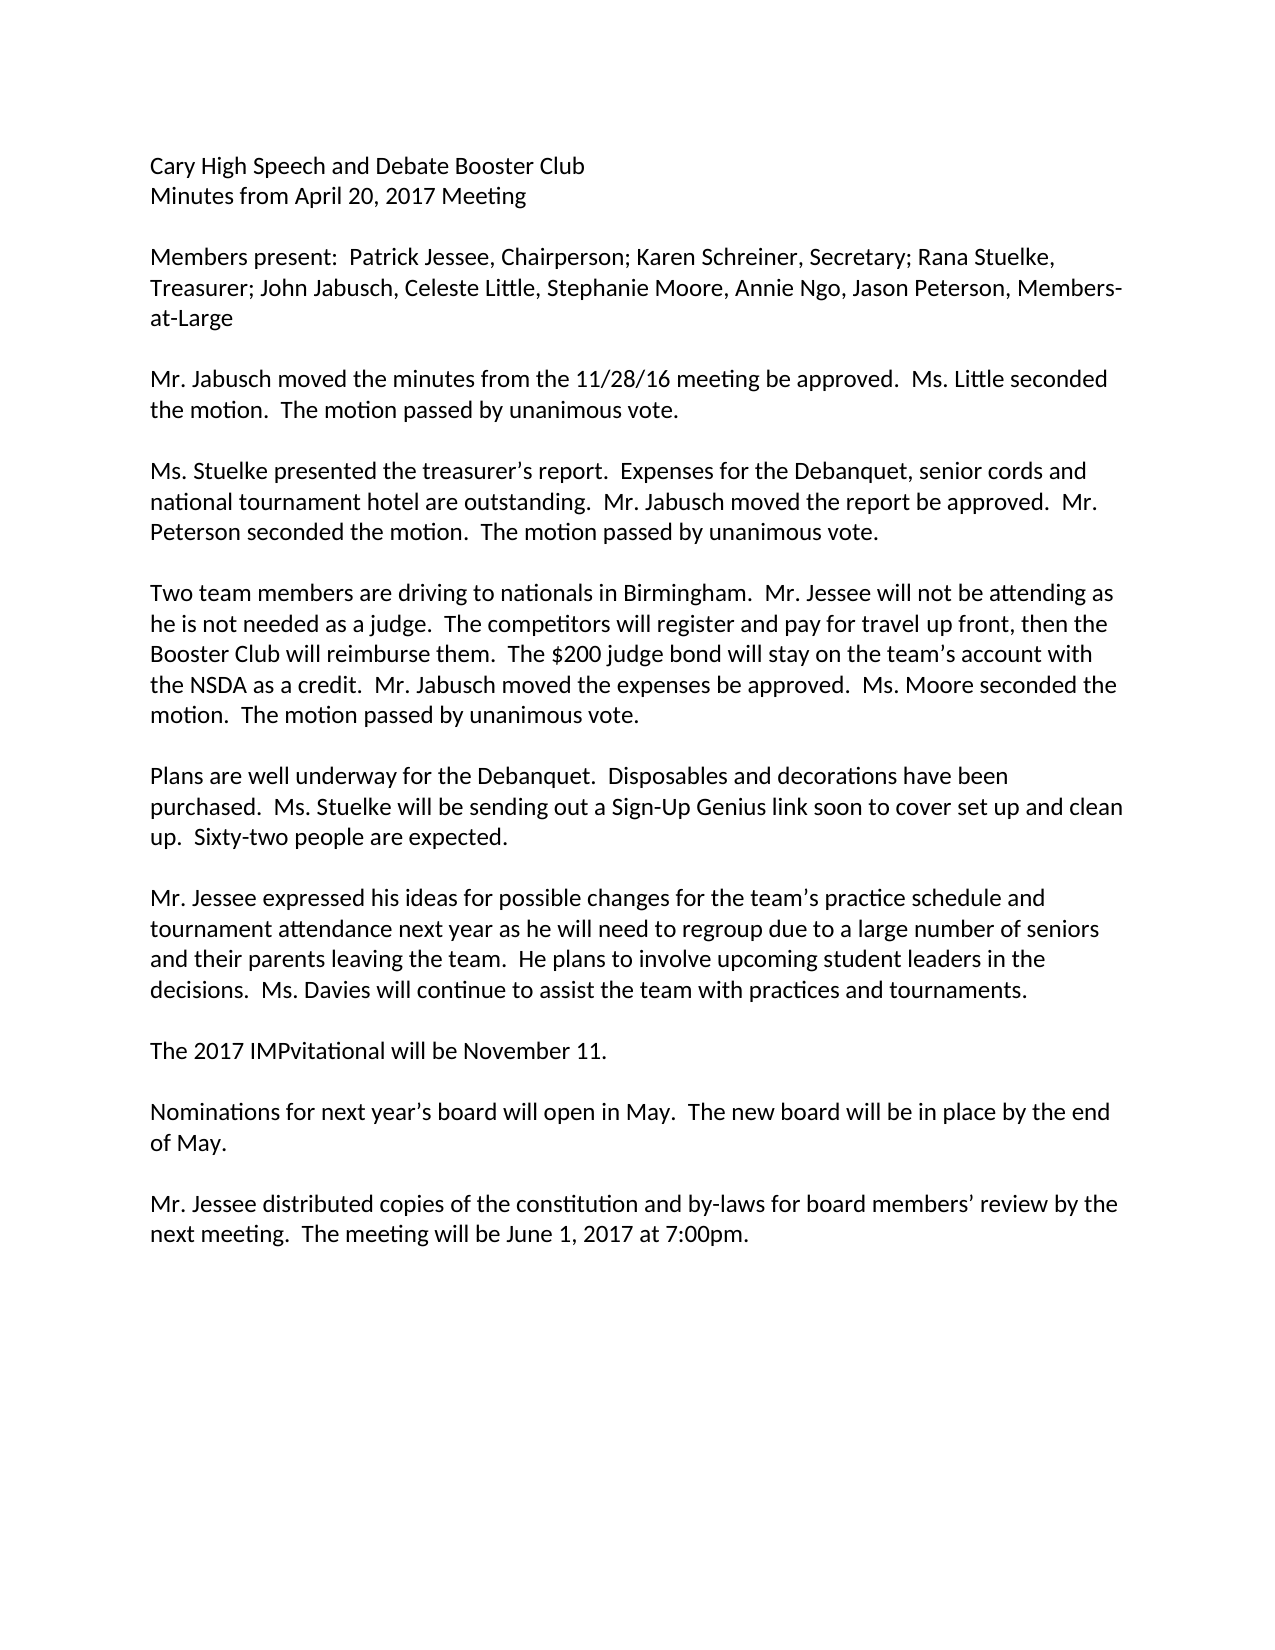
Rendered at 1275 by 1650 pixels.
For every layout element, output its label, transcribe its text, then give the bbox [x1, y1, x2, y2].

text The 2017 IMPvitational will be November 11. [150, 1035, 1125, 1066]
text Nominations for next year’s board will open in May. The new board will be in place by the end of May. [150, 1096, 1125, 1157]
text Mr. Jessee distributed copies of the constitution and by-laws for board members’ review by the next meeting. The meeting will be June 1, 2017 at 7:00pm. [150, 1188, 1125, 1249]
text Mr. Jessee expressed his ideas for possible changes for the team’s practice schedule and tournament attendance next year as he will need to regroup due to a large number of seniors and their parents leaving the team. He plans to involve upcoming student leaders in the decisions. Ms. Davies will continue to assist the team with practices and tournaments. [150, 882, 1125, 1004]
text Members present: Patrick Jessee, Chairperson; Karen Schreiner, Secretary; Rana Stuelke, Treasurer; John Jabusch, Celeste Little, Stephanie Moore, Annie Ngo, Jason Peterson, Members-at-Large [150, 242, 1125, 333]
text Plans are well underway for the Debanquet. Disposables and decorations have been purchased. Ms. Stuelke will be sending out a Sign-Up Genius link soon to cover set up and clean up. Sixty-two people are expected. [150, 760, 1125, 852]
text Minutes from April 20, 2017 Meeting [150, 181, 1125, 211]
text Cary High Speech and Debate Booster Club [150, 150, 1125, 181]
text Ms. Stuelke presented the treasurer’s report. Expenses for the Debanquet, senior cords and national tournament hotel are outstanding. Mr. Jabusch moved the report be approved. Mr. Peterson seconded the motion. The motion passed by unanimous vote. [150, 455, 1125, 547]
text Mr. Jabusch moved the minutes from the 11/28/16 meeting be approved. Ms. Little seconded the motion. The motion passed by unanimous vote. [150, 364, 1125, 425]
text Two team members are driving to nationals in Birmingham. Mr. Jessee will not be attending as he is not needed as a judge. The competitors will register and pay for travel up front, then the Booster Club will reimburse them. The $200 judge bond will stay on the team’s account with the NSDA as a credit. Mr. Jabusch moved the expenses be approved. Ms. Moore seconded the motion. The motion passed by unanimous vote. [150, 577, 1125, 730]
